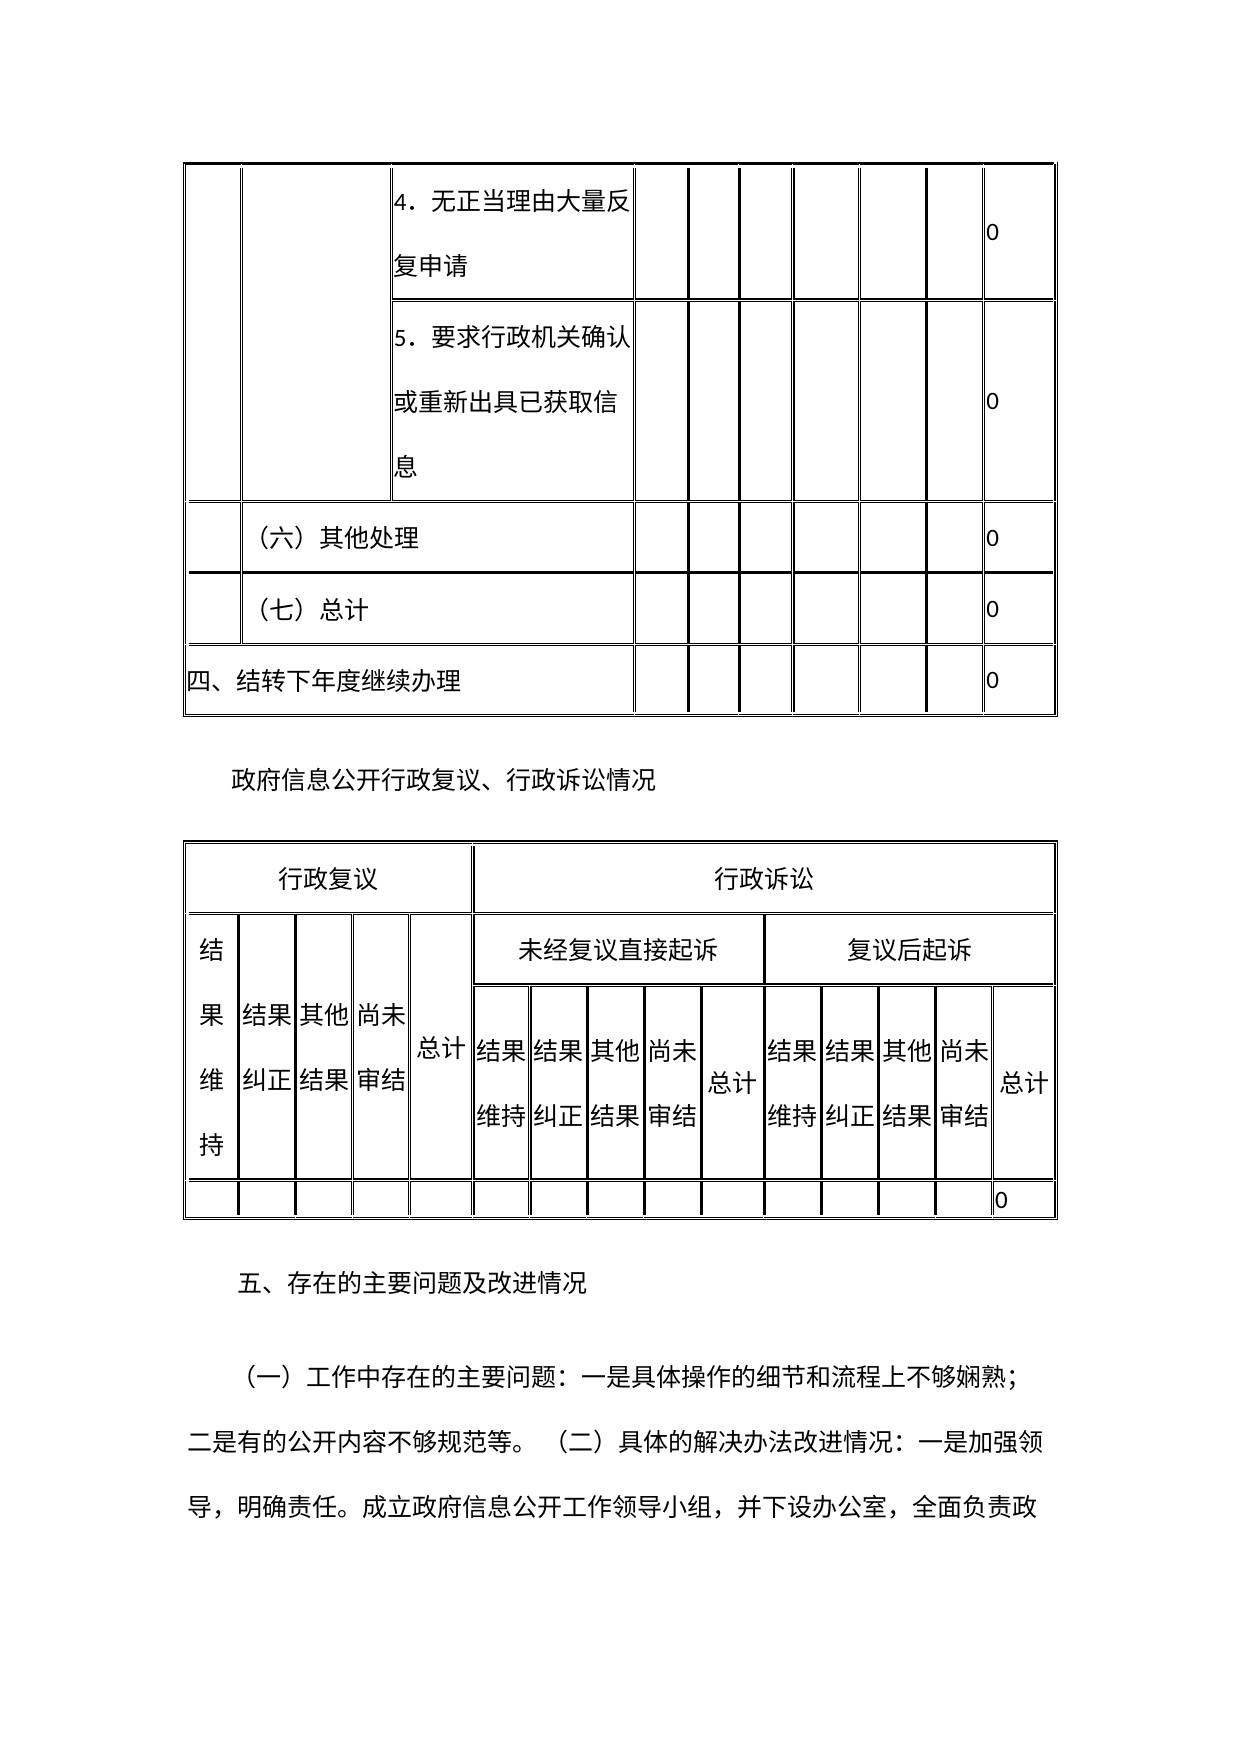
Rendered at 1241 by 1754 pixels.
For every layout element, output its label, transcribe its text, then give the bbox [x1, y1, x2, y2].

table_cell [186, 1178, 238, 1217]
table_cell 结果纠正 [823, 987, 877, 1178]
table_cell [793, 646, 859, 714]
table_cell [764, 1182, 821, 1217]
table_cell 其他结果 [297, 915, 351, 1178]
table_cell 0 [984, 500, 1056, 571]
text 五、存在的主要问题及改进情况 [187, 1249, 1053, 1314]
table_cell [793, 165, 859, 298]
table_cell [690, 503, 738, 571]
table_cell [530, 1182, 587, 1217]
table_cell 0 [985, 298, 1055, 500]
table_cell [861, 302, 925, 500]
table_cell [739, 164, 793, 298]
table_cell [926, 165, 984, 298]
table_cell 0 [984, 162, 1056, 298]
table_cell [353, 1182, 409, 1217]
table_cell [635, 165, 688, 298]
table_cell （七）总计 [243, 574, 633, 642]
table_cell [795, 503, 858, 571]
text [187, 1343, 1053, 1538]
table_cell [795, 574, 858, 642]
table_cell 总计 [994, 983, 1055, 1178]
table_cell [636, 503, 687, 571]
table_cell （六）其他处理 [243, 503, 633, 571]
table_cell [928, 503, 982, 571]
table_cell 复议后起诉 [764, 912, 1056, 983]
table_cell [741, 302, 791, 500]
table_cell [935, 1182, 992, 1217]
table_header 行政诉讼 [473, 844, 1054, 912]
table_cell [410, 1178, 473, 1217]
table_cell 尚未审结 [354, 915, 408, 1178]
table_cell [688, 164, 739, 298]
table_cell [636, 574, 687, 642]
table_cell 0 [984, 643, 1055, 714]
table_cell [928, 574, 982, 642]
table_cell 尚未审结 [646, 987, 700, 1178]
table_cell [739, 643, 793, 714]
table_cell [186, 571, 240, 642]
table_cell 0 [985, 571, 1054, 642]
table_cell [878, 1182, 935, 1217]
table_cell [860, 165, 926, 298]
table_cell 4．无正当理由大量反复申请 [391, 165, 635, 298]
table_cell 其他结果 [880, 987, 934, 1178]
table_cell [238, 1182, 295, 1217]
table_cell 5．要求行政机关确认或重新出具已获取信息 [393, 302, 633, 500]
table_cell [295, 1182, 352, 1217]
table_cell [741, 574, 791, 642]
table_cell [184, 500, 242, 571]
table_cell [701, 1182, 764, 1217]
table_cell [644, 1182, 701, 1217]
table_cell [821, 1182, 878, 1217]
table_cell 结果维持 [184, 912, 238, 1178]
table_cell 未经复议直接起诉 [475, 915, 763, 983]
table_cell [473, 1178, 530, 1217]
table_cell [795, 302, 858, 500]
table_cell 结果维持 [475, 987, 528, 1178]
table_cell [690, 302, 738, 500]
table_cell 其他结果 [589, 987, 643, 1178]
table_cell 结果维持 [766, 987, 820, 1178]
table_cell 总计 [411, 915, 471, 1178]
table_cell [587, 1182, 644, 1217]
text 政府信息公开行政复议、行政诉讼情况 [187, 746, 1053, 811]
table_cell [690, 574, 738, 642]
table_cell [926, 646, 984, 714]
table_cell 0 [993, 1178, 1055, 1217]
table_cell [635, 646, 688, 714]
table_cell 尚未审结 [937, 987, 991, 1178]
table_cell [688, 646, 739, 714]
table_header 行政复议 [186, 842, 473, 912]
table_cell [861, 574, 925, 642]
table_cell 四、结转下年度继续办理 [186, 643, 635, 714]
table_cell 结果纠正 [532, 987, 586, 1178]
table_cell [861, 503, 925, 571]
table_cell [636, 302, 687, 500]
table_cell [928, 302, 982, 500]
table_cell 结果纠正 [240, 915, 294, 1178]
table_cell 总计 [703, 987, 763, 1178]
table_cell [860, 646, 926, 714]
table_cell [741, 503, 791, 571]
